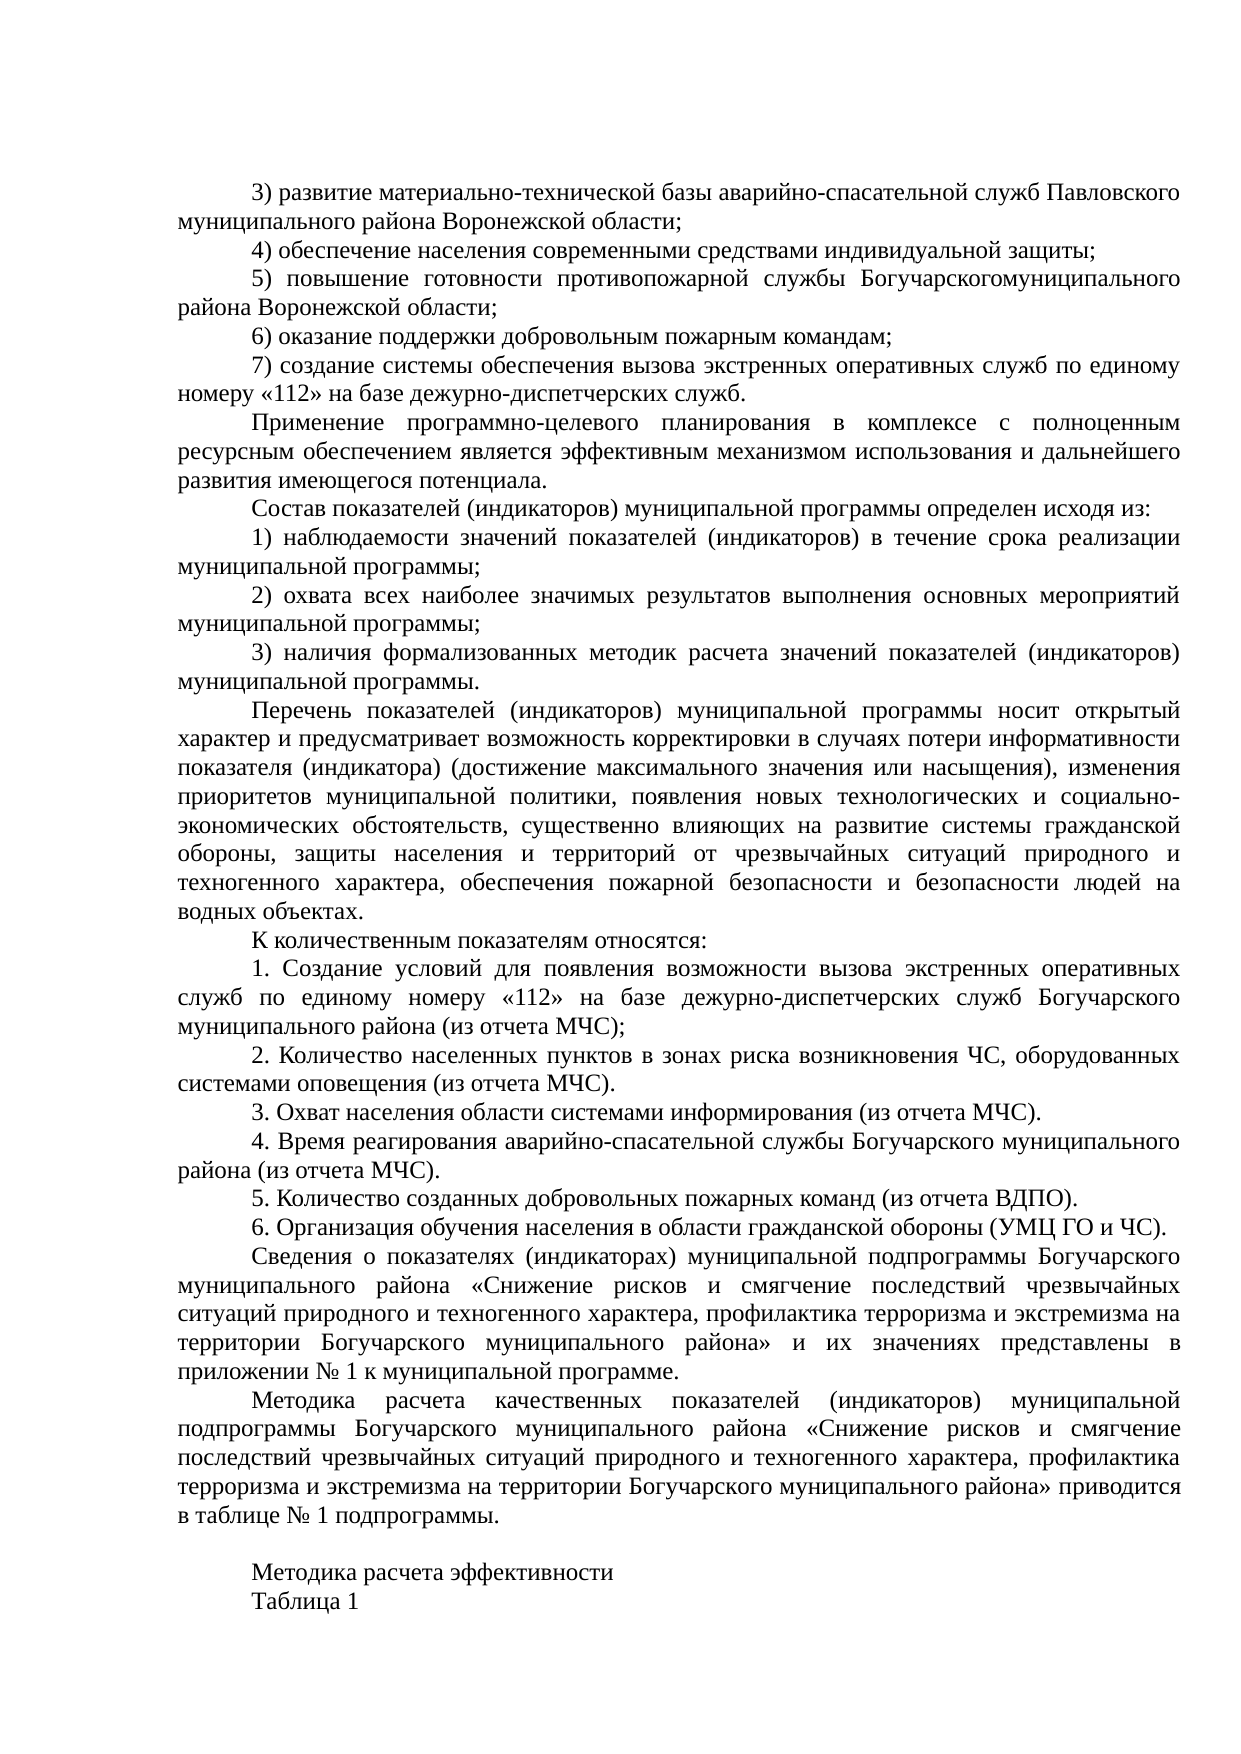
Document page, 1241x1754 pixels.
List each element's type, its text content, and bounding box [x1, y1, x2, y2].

text 3) развитие материально-технической базы аварийно-спасательной служб Павловского муниципального района Воронежской области; [177, 177, 1181, 235]
text Применение программно-целевого планирования в комплексе с полноценным ресурсным обеспечением является эффективным механизмом использования и дальнейшего развития имеющегося потенциала. [177, 407, 1181, 493]
text 3) наличия формализованных методик расчета значений показателей (индикаторов) муниципальной программы. [177, 637, 1181, 695]
text 2. Количество населенных пунктов в зонах риска возникновения ЧС, оборудованных системами оповещения (из отчета МЧС). [177, 1040, 1181, 1097]
text 4) обеспечение населения современными средствами индивидуальной защиты; [177, 235, 1181, 263]
text Перечень показателей (индикаторов) муниципальной программы носит открытый характер и предусматривает возможность корректировки в случаях потери информативности показателя (индикатора) (достижение максимального значения или насыщения), изменения приоритетов муниципальной политики, появления новых технологических и социально-экономических обстоятельств, существенно влияющих на развитие системы гражданской обороны, защиты населения и территорий от чрезвычайных ситуаций природного и техногенного характера, обеспечения пожарной безопасности и безопасности людей на водных объектах. [177, 695, 1181, 925]
text 7) создание системы обеспечения вызова экстренных оперативных служб по единому номеру «112» на базе дежурно-диспетчерских служб. [177, 350, 1181, 407]
text 5) повышение готовности противопожарной службы Богучарскогомуниципального района Воронежской области; [177, 263, 1181, 321]
text Методика расчета эффективности [177, 1557, 1181, 1586]
text 1. Создание условий для появления возможности вызова экстренных оперативных служб по единому номеру «112» на базе дежурно-диспетчерских служб Богучарского муниципального района (из отчета МЧС); [177, 953, 1181, 1040]
text Сведения о показателях (индикаторах) муниципальной подпрограммы Богучарского муниципального района «Снижение рисков и смягчение последствий чрезвычайных ситуаций природного и техногенного характера, профилактика терроризма и экстремизма на территории Богучарского муниципального района» и их значениях представлены в приложении № 1 к муниципальной программе. [177, 1241, 1181, 1385]
text 5. Количество созданных добровольных пожарных команд (из отчета ВДПО). [177, 1183, 1181, 1212]
text 1) наблюдаемости значений показателей (индикаторов) в течение срока реализации муниципальной программы; [177, 522, 1181, 580]
text 2) охвата всех наиболее значимых результатов выполнения основных мероприятий муниципальной программы; [177, 580, 1181, 637]
text К количественным показателям относятся: [177, 925, 1181, 953]
text Методика расчета качественных показателей (индикаторов) муниципальной подпрограммы Богучарского муниципального района «Снижение рисков и смягчение последствий чрезвычайных ситуаций природного и техногенного характера, профилактика терроризма и экстремизма на территории Богучарского муниципального района» приводится в таблице № 1 подпрограммы. [177, 1385, 1181, 1528]
text 4. Время реагирования аварийно-спасательной службы Богучарского муниципального района (из отчета МЧС). [177, 1126, 1181, 1183]
text 3. Охват населения области системами информирования (из отчета МЧС). [177, 1097, 1181, 1126]
text 6) оказание поддержки добровольным пожарным командам; [177, 321, 1181, 350]
text Состав показателей (индикаторов) муниципальной программы определен исходя из: [177, 493, 1181, 522]
text Таблица 1 [177, 1586, 1181, 1615]
text 6. Организация обучения населения в области гражданской обороны (УМЦ ГО и ЧС). [177, 1212, 1181, 1241]
